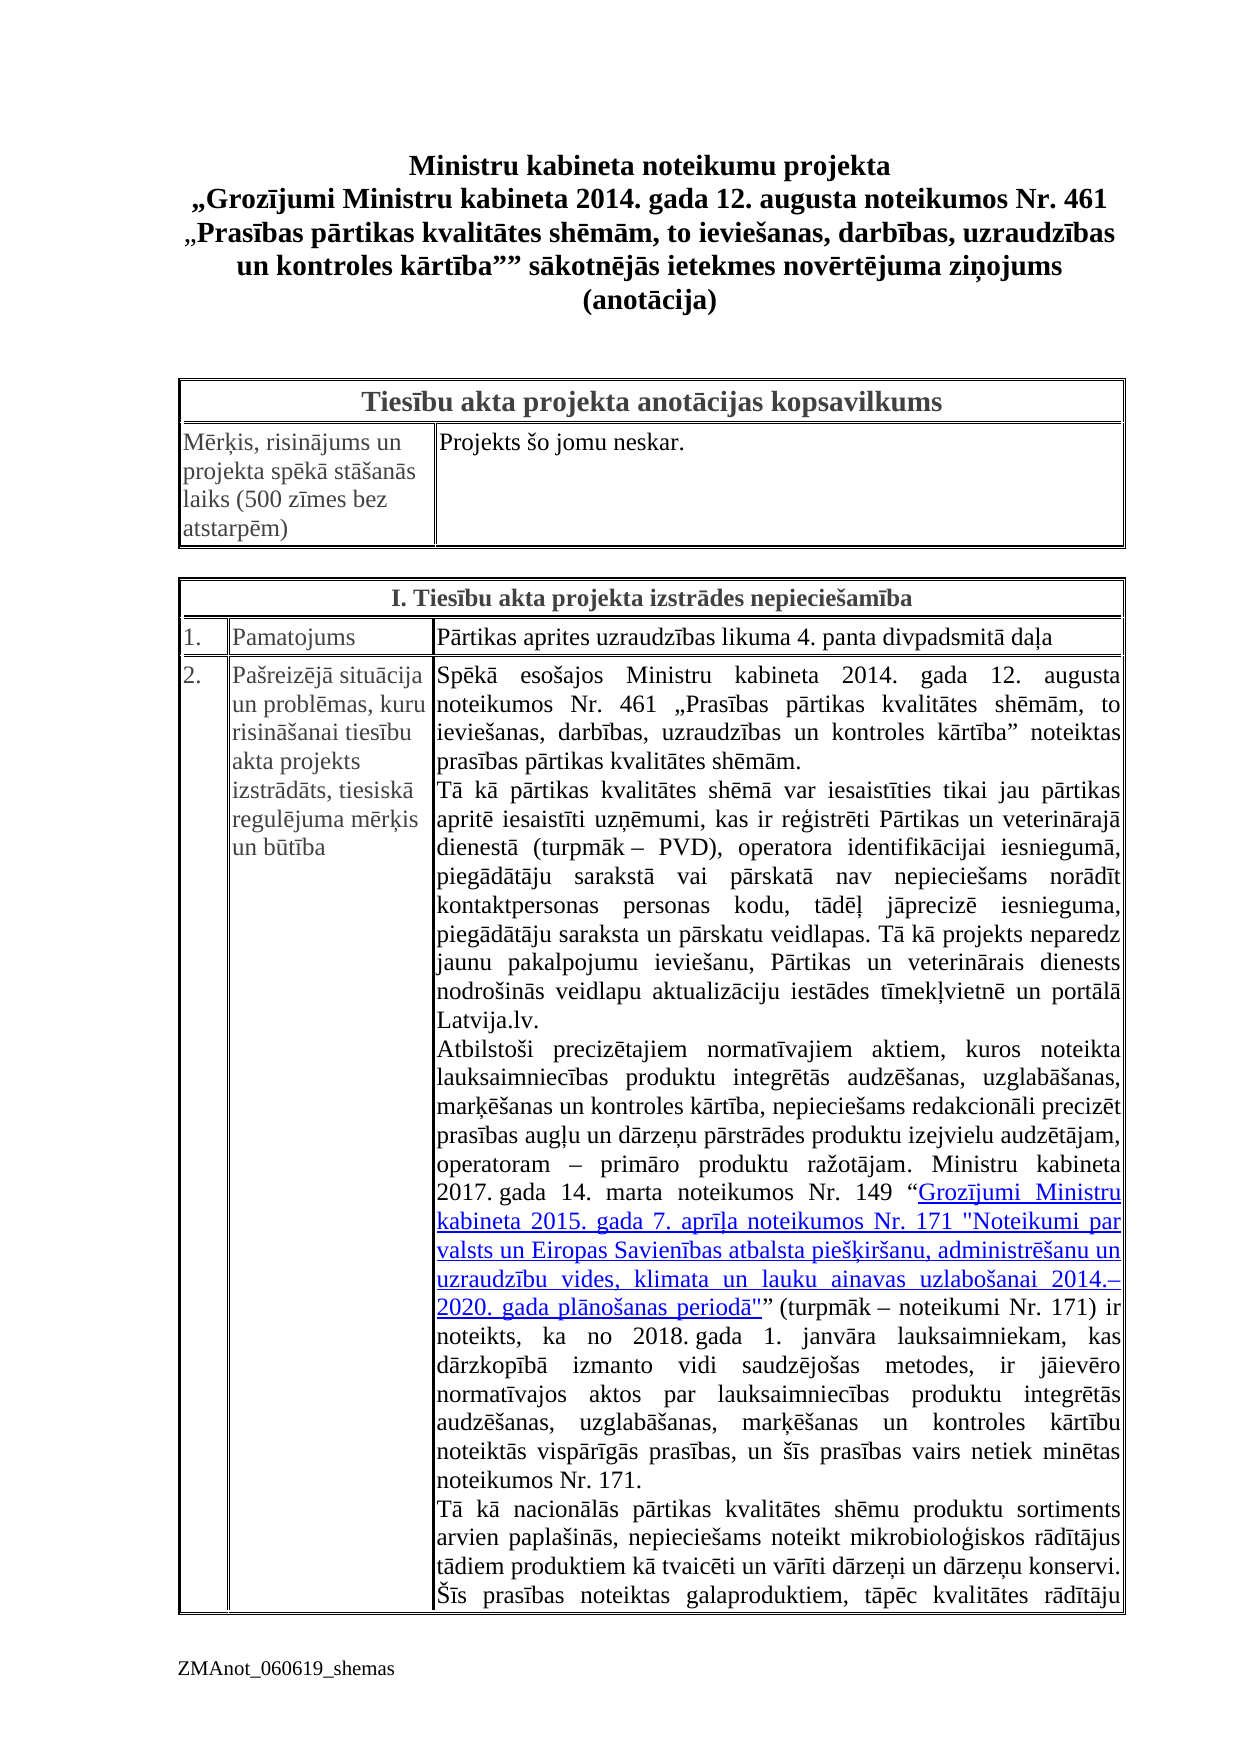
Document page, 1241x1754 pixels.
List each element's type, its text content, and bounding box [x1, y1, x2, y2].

table_cell Projekts šo jomu neskar. [436, 421, 1124, 545]
table_cell 1. [181, 615, 227, 654]
table_cell Pārtikas aprites uzraudzības likuma 4. panta divpadsmitā daļa [435, 615, 1123, 654]
table_header Tiesību akta projekta anotācijas kopsavilkums [181, 381, 1123, 421]
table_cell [229, 657, 433, 1612]
table_cell 2. [180, 654, 229, 1612]
table_cell Mērķis, risinājums un projekta spēkā stāšanās laiks (500 zīmes bez atstarpēm) [180, 421, 436, 545]
text Ministru kabineta noteikumu projekta [177, 148, 1122, 181]
text „Grozījumi Ministru kabineta 2014. gada 12. augusta noteikumos Nr. 461 „Prasības pārtikas kvalitātes shēmām, to ieviešanas, darbības, uzraudzības un kontroles kārtība”” sākotnējās ietekmes novērtējuma ziņojums (anotācija) [177, 181, 1122, 315]
table_cell Pamatojums [230, 619, 432, 654]
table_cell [433, 654, 1124, 1612]
table_header I. Tiesību akta projekta izstrādes nepieciešamība [181, 581, 1123, 615]
